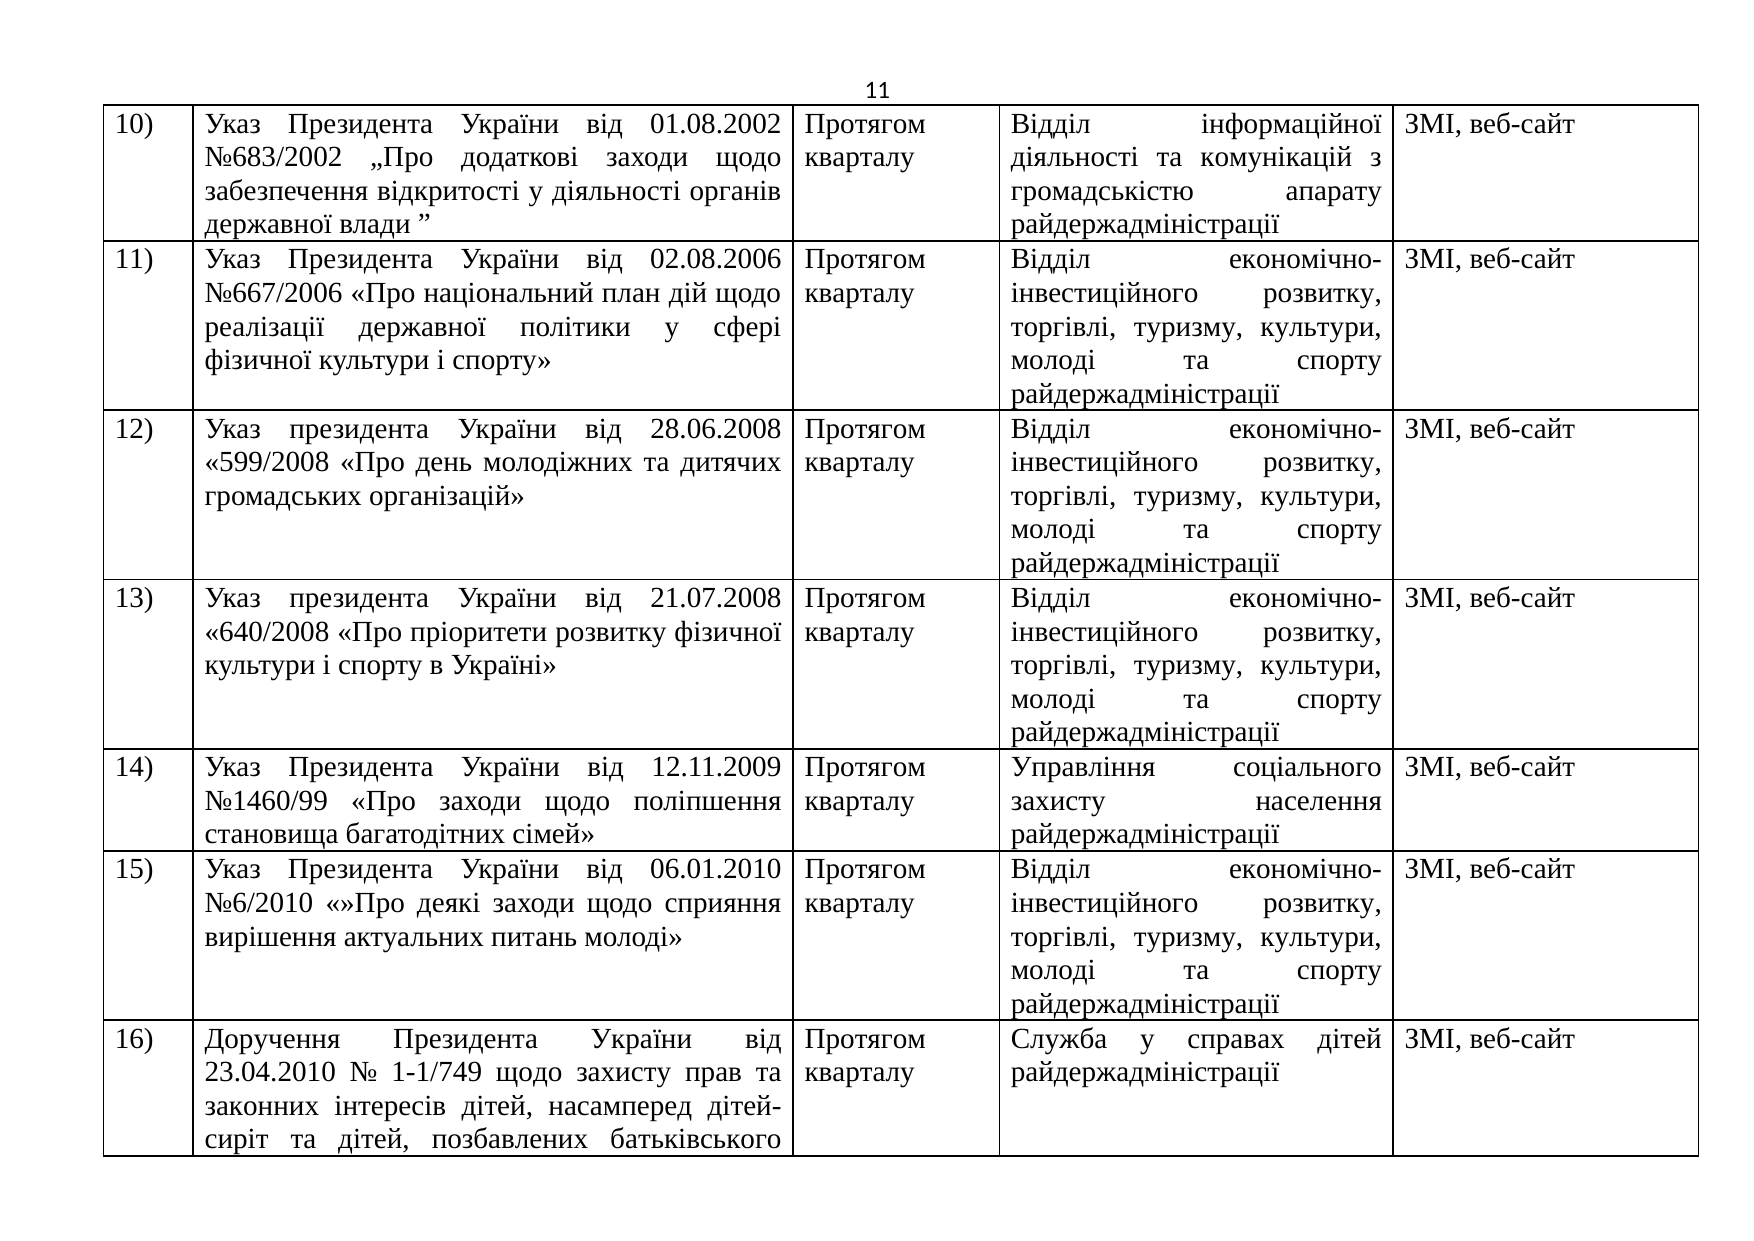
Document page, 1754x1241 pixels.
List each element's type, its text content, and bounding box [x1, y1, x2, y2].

table_cell Указ президента України від 21.07.2008 «640/2008 «Про пріоритети розвитку фізичної культури і спорту в Україні» [194, 580, 792, 748]
table_cell 10) [104, 106, 192, 240]
table_cell 11) [104, 242, 192, 409]
table_cell Відділ економічно-інвестиційного розвитку, торгівлі, туризму, культури, молоді та спорту райдержадміністрації [1000, 242, 1392, 409]
table_cell Протягом кварталу [794, 852, 999, 1019]
table_cell Указ Президента України від 02.08.2006 №667/2006 «Про національний план дій щодо реалізації державної політики у сфері фізичної культури і спорту» [194, 242, 792, 409]
table_cell ЗМІ, веб-сайт [1394, 1021, 1698, 1155]
table_cell Протягом кварталу [794, 750, 999, 850]
table_cell Протягом кварталу [794, 106, 999, 240]
table_cell 13) [104, 580, 192, 748]
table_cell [194, 1021, 792, 1155]
table_cell ЗМІ, веб-сайт [1394, 750, 1698, 850]
table_cell 15) [104, 852, 192, 1019]
table_cell Протягом кварталу [794, 242, 999, 409]
table_cell ЗМІ, веб-сайт [1394, 580, 1698, 748]
table_cell Відділ економічно-інвестиційного розвитку, торгівлі, туризму, культури, молоді та спорту райдержадміністрації [1000, 411, 1392, 579]
table_cell Указ Президента України від 01.08.2002 №683/2002 „Про додаткові заходи щодо забезпечення відкритості у діяльності органів державної влади ” [194, 106, 792, 240]
table_cell 12) [104, 411, 192, 579]
table_cell 16) [104, 1021, 192, 1155]
table_cell Указ президента України від 28.06.2008 «599/2008 «Про день молодіжних та дитячих громадських організацій» [194, 411, 792, 579]
table_cell Управління соціального захисту населення райдержадміністрації [1000, 750, 1392, 850]
table_cell ЗМІ, веб-сайт [1394, 106, 1698, 240]
table_cell ЗМІ, веб-сайт [1394, 852, 1698, 1019]
table_cell Указ Президента України від 06.01.2010 №6/2010 «»Про деякі заходи щодо сприяння вирішення актуальних питань молоді» [194, 852, 792, 1019]
table_cell 14) [104, 750, 192, 850]
table_cell Протягом кварталу [794, 580, 999, 748]
table_cell Указ Президента України від 12.11.2009 №1460/99 «Про заходи щодо поліпшення становища багатодітних сімей» [194, 750, 792, 850]
table_cell Відділ економічно-інвестиційного розвитку, торгівлі, туризму, культури, молоді та спорту райдержадміністрації [1000, 852, 1392, 1019]
table_cell ЗМІ, веб-сайт [1394, 242, 1698, 409]
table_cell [1000, 1021, 1392, 1155]
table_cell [1000, 106, 1392, 240]
table_cell Протягом кварталу [794, 1021, 999, 1155]
table_cell Відділ економічно-інвестиційного розвитку, торгівлі, туризму, культури, молоді та спорту райдержадміністрації [1000, 580, 1392, 748]
table_cell Протягом кварталу [794, 411, 999, 579]
table_cell ЗМІ, веб-сайт [1394, 411, 1698, 579]
